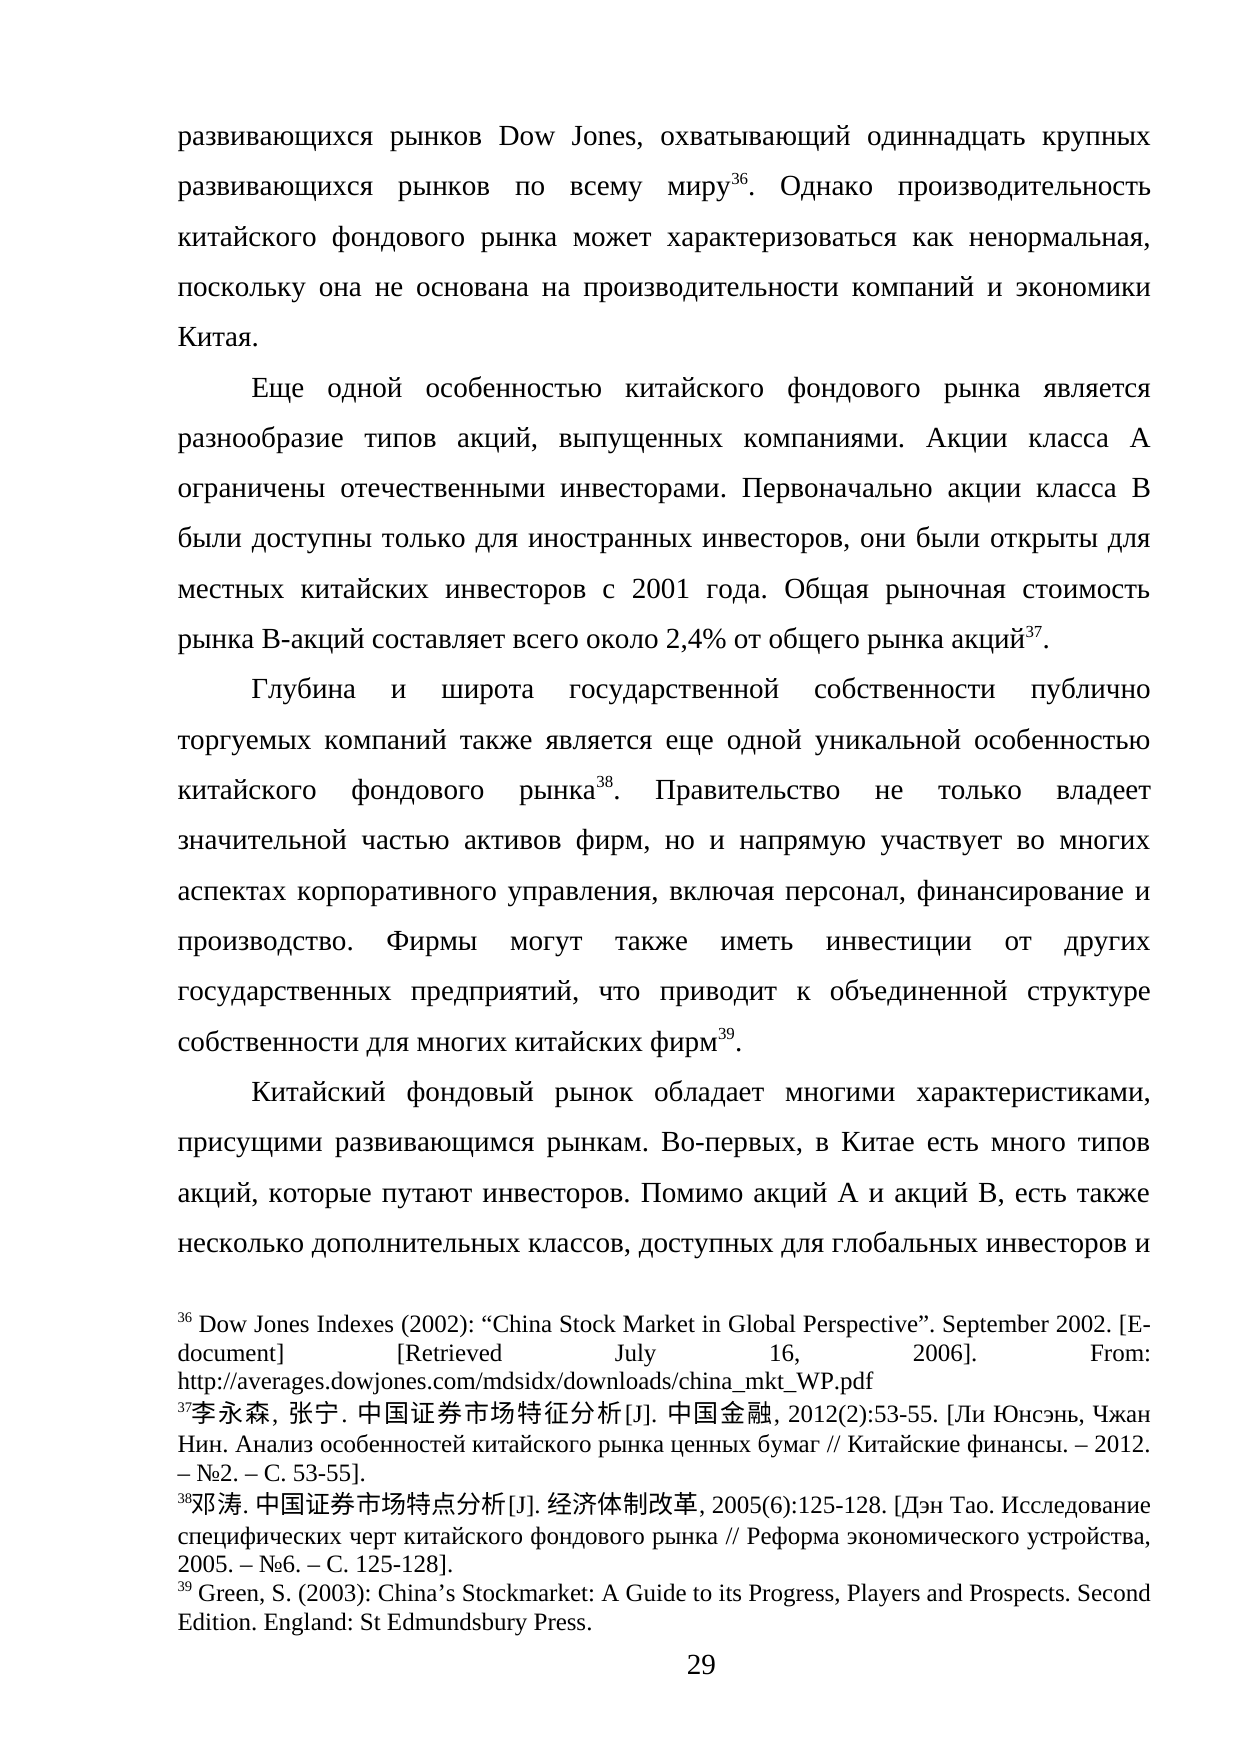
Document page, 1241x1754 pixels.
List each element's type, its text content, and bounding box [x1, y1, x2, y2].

text Глубина и широта государственной собственности публично торгуемых компаний также является еще одной уникальной особенностью китайского фондового рынка. Правительство не только владеет значительной частью активов фирм, но и напрямую участвует во многих аспектах корпоративного управления, включая персонал, финансирование и производство. Фирмы могут также иметь инвестиции от других государственных предприятий, что приводит к объединенной структуре собственности для многих китайских фирм. [177, 672, 1152, 1057]
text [177, 118, 1152, 353]
text Еще одной особенностью китайского фондового рынка является разнообразие типов акций, выпущенных компаниями. Акции класса А ограничены отечественными инвесторами. Первоначально акции класса B были доступны только для иностранных инвесторов, они были открыты для местных китайских инвесторов с 2001 года. Общая рыночная стоимость рынка B-акций составляет всего около 2,4% от общего рынка акций. [177, 370, 1152, 655]
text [177, 1074, 1152, 1258]
